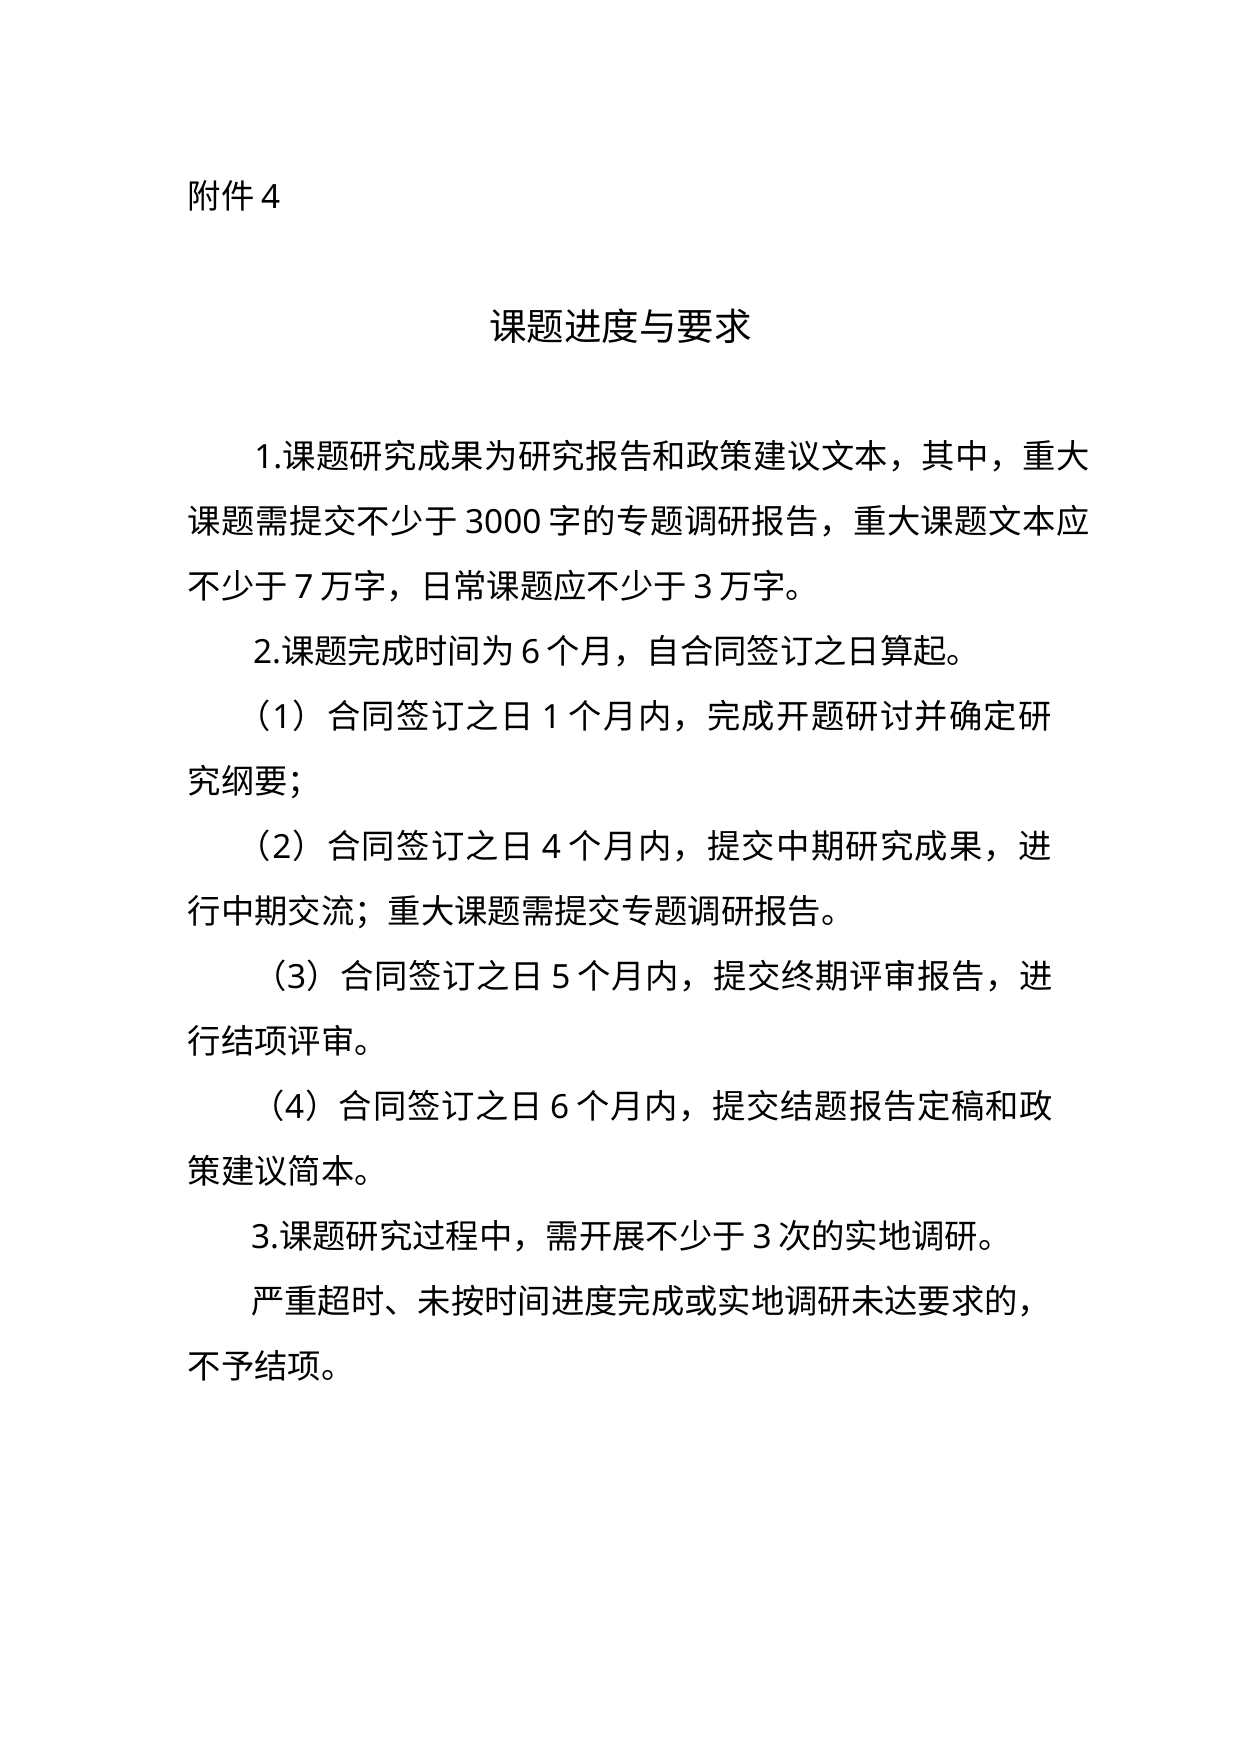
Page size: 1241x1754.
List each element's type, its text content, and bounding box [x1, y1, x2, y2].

text （1）合同签订之日1个月内，完成开题研讨并确定研究纲要； [187, 682, 1053, 812]
text 1.课题研究成果为研究报告和政策建议文本，其中，重大课题需提交不少于3000字的专题调研报告，重大课题文本应不少于7万字，日常课题应不少于3万字。 [187, 422, 1090, 617]
text 3.课题研究过程中，需开展不少于3次的实地调研。 [187, 1202, 1053, 1267]
text 严重超时、未按时间进度完成或实地调研未达要求的，不予结项。 [187, 1267, 1053, 1397]
text 2.课题完成时间为6个月，自合同签订之日算起。 [187, 617, 1053, 682]
text 课题进度与要求 [187, 292, 1053, 357]
text 附件4 [187, 162, 1053, 227]
text （4）合同签订之日6个月内，提交结题报告定稿和政策建议简本。 [187, 1072, 1053, 1202]
text （3）合同签订之日5个月内，提交终期评审报告，进行结项评审。 [187, 942, 1053, 1072]
text （2）合同签订之日4个月内，提交中期研究成果，进行中期交流；重大课题需提交专题调研报告。 [187, 812, 1053, 942]
